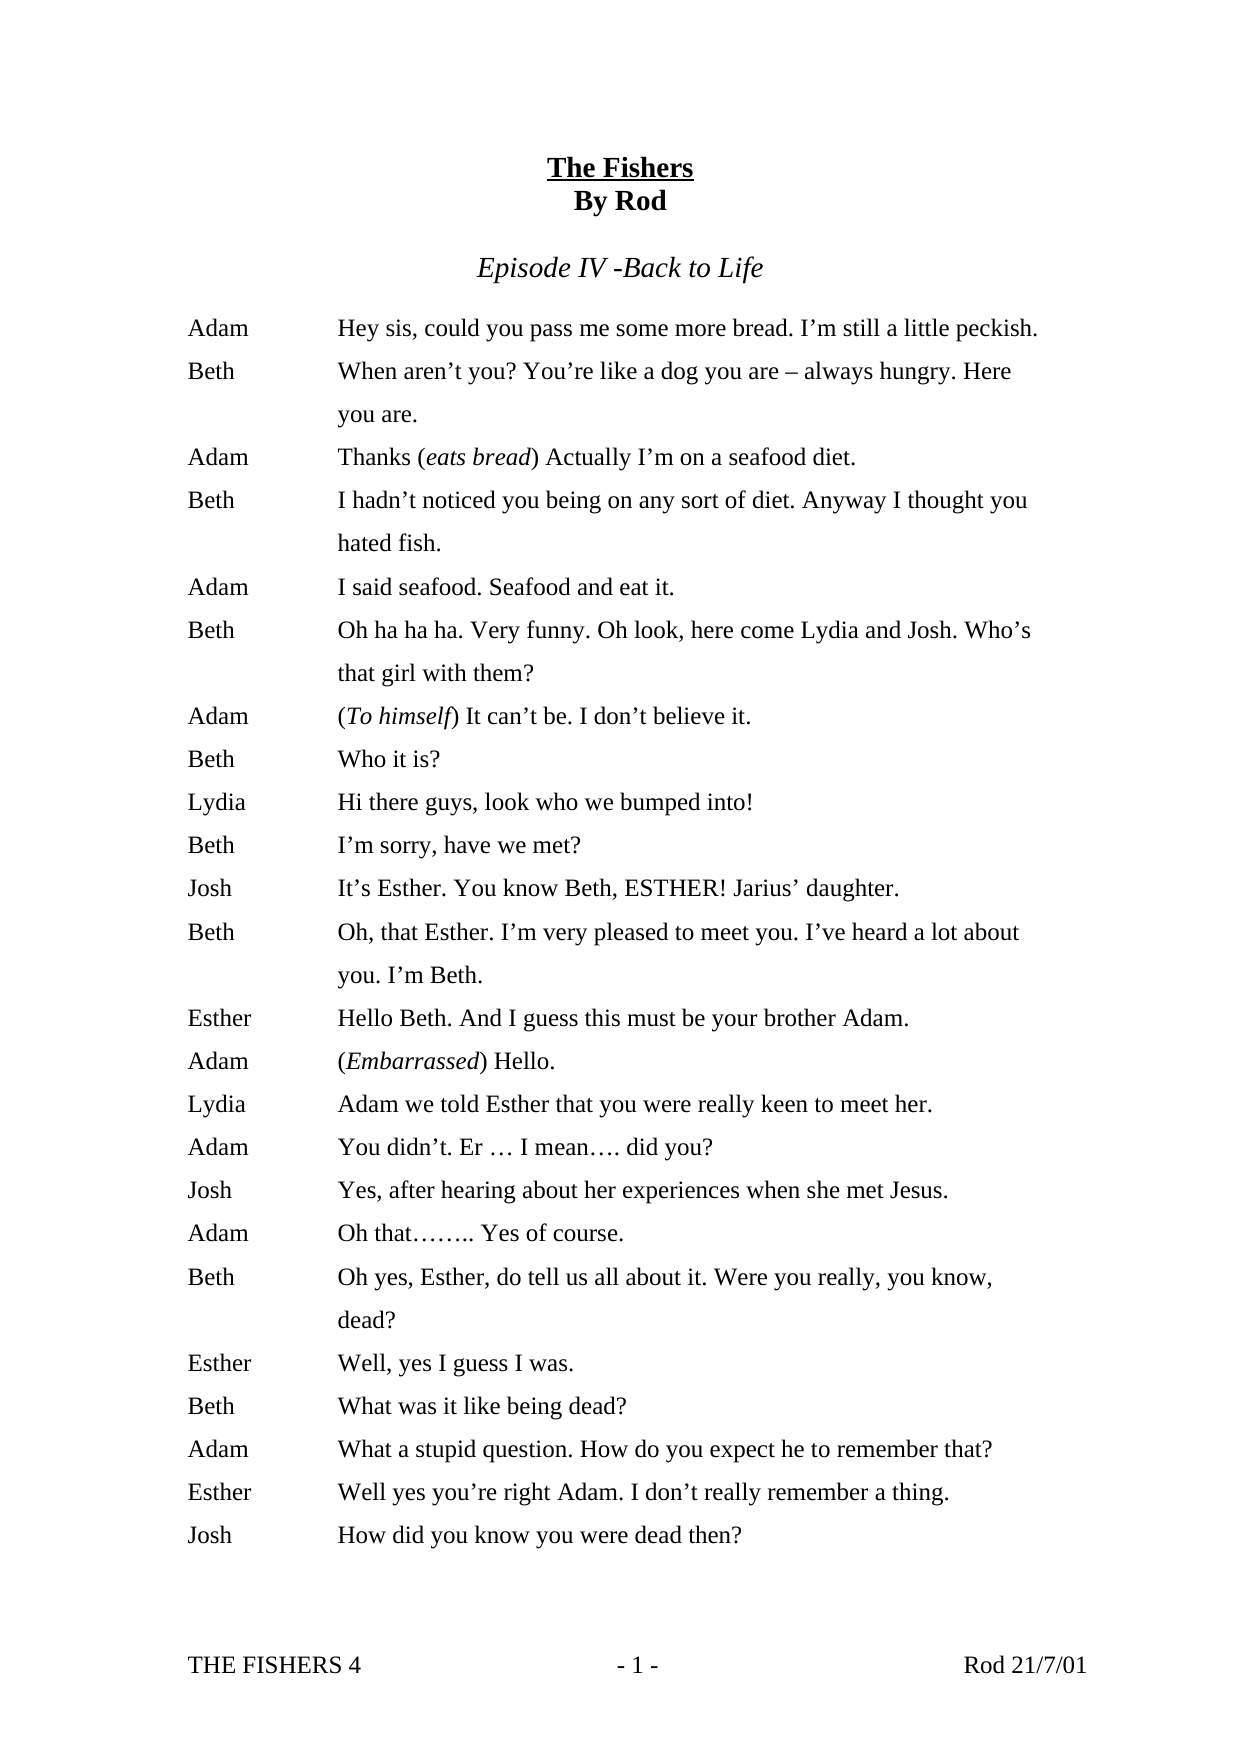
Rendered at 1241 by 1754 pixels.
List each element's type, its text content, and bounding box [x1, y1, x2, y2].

text Adam You didn’t. Er … I mean…. did you? [187, 1132, 1053, 1161]
text Beth Oh yes, Esther, do tell us all about it. Were you really, you know, dead? [187, 1262, 1053, 1333]
text Esther Well yes you’re right Adam. I don’t really remember a thing. [187, 1477, 1053, 1506]
text Josh It’s Esther. You know Beth, ESTHER! Jarius’ daughter. [187, 873, 1053, 902]
text Hi there guys, look who we bumped into! [187, 787, 1053, 816]
text Josh How did you know you were dead then? [187, 1520, 1053, 1549]
subtitle Episode IV -Back to Life [187, 251, 1053, 284]
text Beth What was it like being dead? [187, 1391, 1053, 1420]
title The Fishers [187, 150, 1053, 183]
text Adam What a stupid question. How do you expect he to remember that? [187, 1434, 1053, 1463]
text Adam Oh that…….. Yes of course. [187, 1218, 1053, 1247]
text Beth I’m sorry, have we met? [187, 830, 1053, 859]
text Adam (To himself) It can’t be. I don’t believe it. [187, 701, 1053, 730]
text Beth Oh, that Esther. I’m very pleased to meet you. I’ve heard a lot about you. I’m Beth. [187, 917, 1053, 988]
text Beth When aren’t you? You’re like a dog you are – always hungry. Here you are. [187, 356, 1053, 428]
text Adam Thanks (eats bread) Actually I’m on a seafood diet. [187, 442, 1053, 471]
text Josh Yes, after hearing about her experiences when she met Jesus. [187, 1175, 1053, 1204]
text Beth Oh ha ha ha. Very funny. Oh look, here come and Josh. Who’s that girl with them? [187, 615, 1053, 687]
text Adam Hey sis, could you pass me some more bread. I’m still a little peckish. [187, 313, 1053, 342]
text Adam (Embarrassed) Hello. [187, 1046, 1053, 1075]
text Adam we told Esther that you were really keen to meet her. [187, 1089, 1053, 1118]
title By Rod [187, 183, 1053, 217]
text Beth I hadn’t noticed you being on any sort of diet. Anyway I thought you hated fish. [187, 485, 1053, 557]
text Adam I said seafood. Seafood and eat it. [187, 572, 1053, 600]
text Esther Well, yes I guess I was. [187, 1348, 1053, 1377]
text Beth Who it is? [187, 744, 1053, 773]
text Esther Hello Beth. And I guess this must be your brother Adam. [187, 1003, 1053, 1032]
